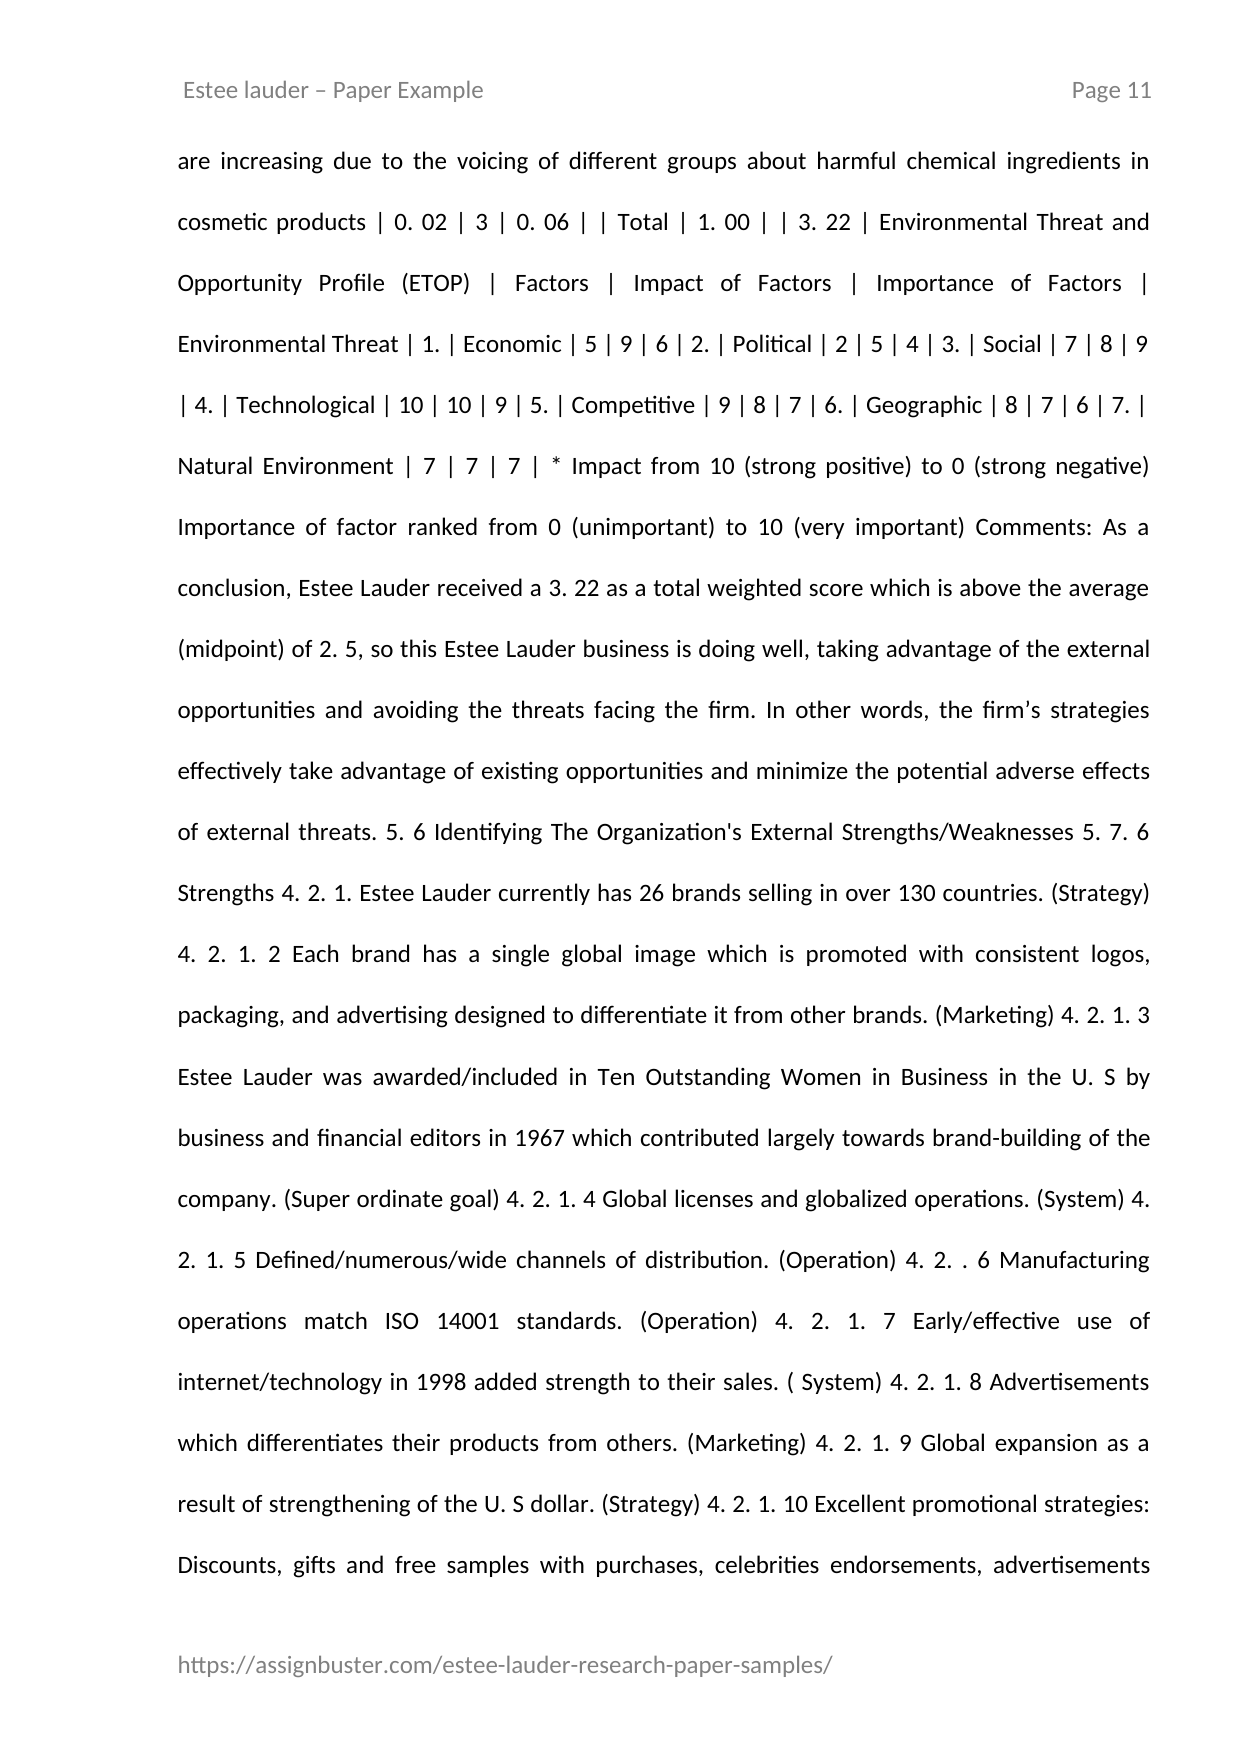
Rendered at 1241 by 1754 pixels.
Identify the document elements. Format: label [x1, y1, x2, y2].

text [177, 145, 1152, 1579]
